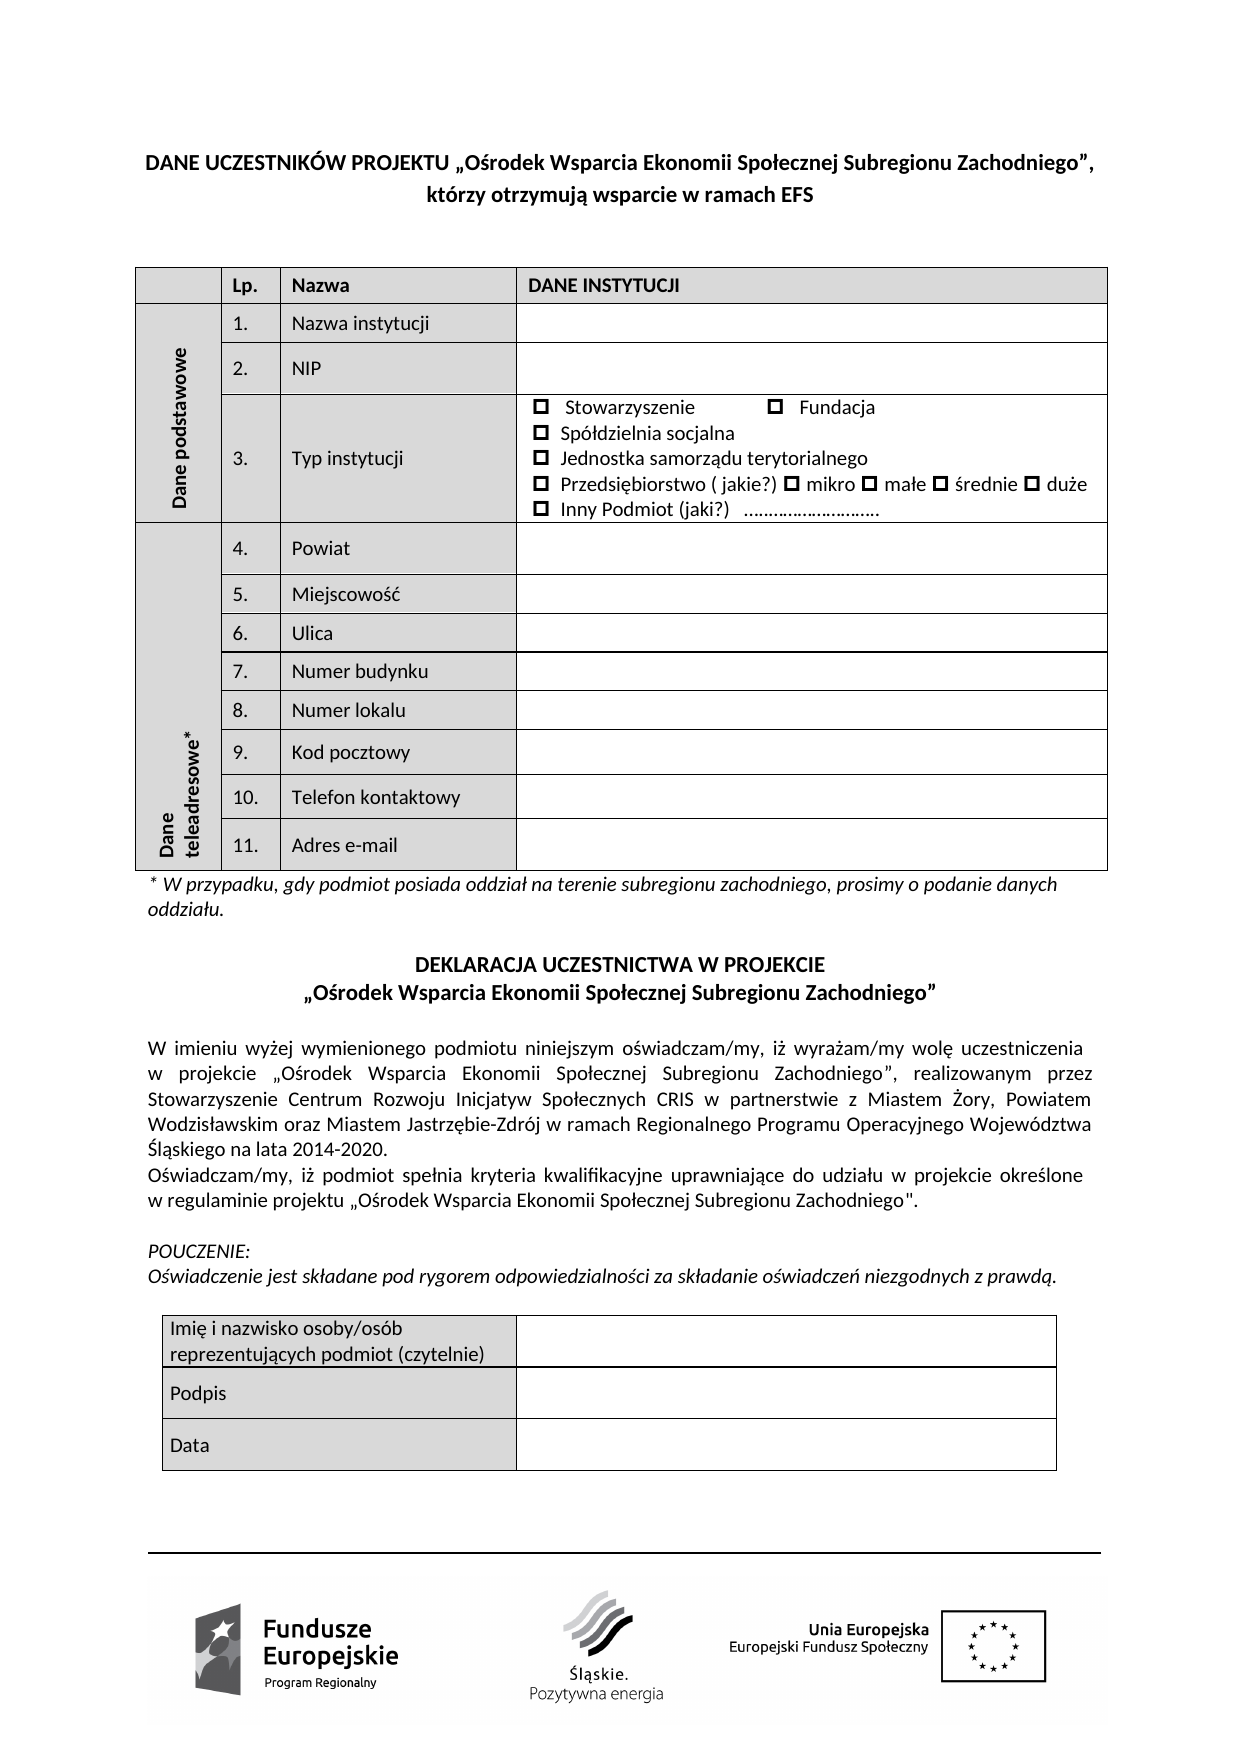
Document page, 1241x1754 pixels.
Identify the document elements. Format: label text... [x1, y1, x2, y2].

table_cell [517, 343, 1107, 393]
table_cell 5. [222, 575, 280, 612]
table_header Nazwa [281, 268, 516, 303]
table_cell [517, 775, 1107, 818]
table_cell Podpis [163, 1368, 516, 1418]
table_cell Miejscowość [281, 575, 516, 612]
table_cell Telefon kontaktowy [281, 775, 516, 818]
table_cell [517, 691, 1107, 729]
table_cell [517, 819, 1107, 870]
table_cell [517, 614, 1107, 651]
table_cell [517, 575, 1107, 612]
table_header Lp. [222, 268, 280, 303]
table_cell 3. [222, 395, 280, 522]
table_cell 8. [222, 691, 280, 729]
table_cell NIP [281, 343, 516, 393]
text „Ośrodek Wsparcia Ekonomii Społecznej Subregionu Zachodniego” [148, 978, 1093, 1035]
picture [147, 1576, 1108, 1725]
table_cell Ulica [281, 614, 516, 651]
text którzy otrzymują wsparcie w ramach EFS [133, 180, 1107, 208]
table_header DANE INSTYTUCJI [517, 268, 1107, 303]
table_cell [517, 1419, 1056, 1470]
table_cell Powiat [281, 523, 516, 573]
table_cell Nazwa instytucji [281, 304, 516, 342]
table_cell [517, 730, 1107, 774]
table_cell [517, 1368, 1056, 1418]
table_cell Typ instytucji [281, 395, 516, 522]
table_header [136, 268, 221, 303]
table_header [517, 1316, 1056, 1366]
text * W przypadku, gdy podmiot posiada oddział na terenie subregionu zachodniego, prosimy o podanie danych oddziału. [148, 871, 1093, 922]
table_cell [517, 653, 1107, 690]
table_cell [517, 523, 1107, 573]
table_cell Numer lokalu [281, 691, 516, 729]
table_cell 1. [222, 304, 280, 342]
table_header Imię i nazwisko osoby/osób reprezentujących podmiot (czytelnie) [163, 1316, 516, 1366]
table_cell Stowarzyszenie Fundacja Spółdzielnia socjalna Jednostka samorządu terytorialnego Przedsiębiorstwo ( jakie?) mikro małe średnie duże Inny Podmiot (jaki?) …..………………….. [517, 395, 1107, 522]
text POUCZENIE: [148, 1238, 1093, 1264]
text DEKLARACJA UCZESTNICTWA W PROJEKCIE [148, 950, 1093, 978]
table_cell [517, 304, 1107, 342]
table_cell Data [163, 1419, 516, 1470]
text Oświadczenie jest składane pod rygorem odpowiedzialności za składanie oświadczeń niezgodnych z prawdą. [148, 1264, 1093, 1289]
table_cell Dane teleadresowe* [136, 523, 221, 870]
table_cell 9. [222, 730, 280, 774]
table_cell 2. [222, 343, 280, 393]
table_cell Adres e-mail [281, 819, 516, 870]
table_cell 6. [222, 614, 280, 651]
table_cell 11. [222, 819, 280, 870]
table_cell Dane podstawowe [136, 304, 221, 522]
text DANE UCZESTNIKÓW PROJEKTU „Ośrodek Wsparcia Ekonomii Społecznej Subregionu Zachodniego”, [133, 148, 1107, 176]
table_cell 10. [222, 775, 280, 818]
text W imieniu wyżej wymienionego podmiotu niniejszym oświadczam/my, iż wyrażam/my wolę uczestniczenia w projekcie „Ośrodek Wsparcia Ekonomii Społecznej Subregionu Zachodniego”, realizowanym przez Stowarzyszenie Centrum Rozwoju Inicjatyw Społecznych CRIS w partnerstwie z Miastem Żory, Powiatem Wodzisławskim oraz Miastem Jastrzębie-Zdrój w ramach Regionalnego Programu Operacyjnego Województwa Śląskiego na lata 2014-2020. [148, 1035, 1093, 1162]
table_cell 4. [222, 523, 280, 573]
table_cell Numer budynku [281, 653, 516, 690]
table_cell 7. [222, 653, 280, 690]
text Oświadczam/my, iż podmiot spełnia kryteria kwalifikacyjne uprawniające do udziału w projekcie określone w regulaminie projektu „Ośrodek Wsparcia Ekonomii Społecznej Subregionu Zachodniego". [148, 1162, 1093, 1213]
table_cell Kod pocztowy [281, 730, 516, 774]
